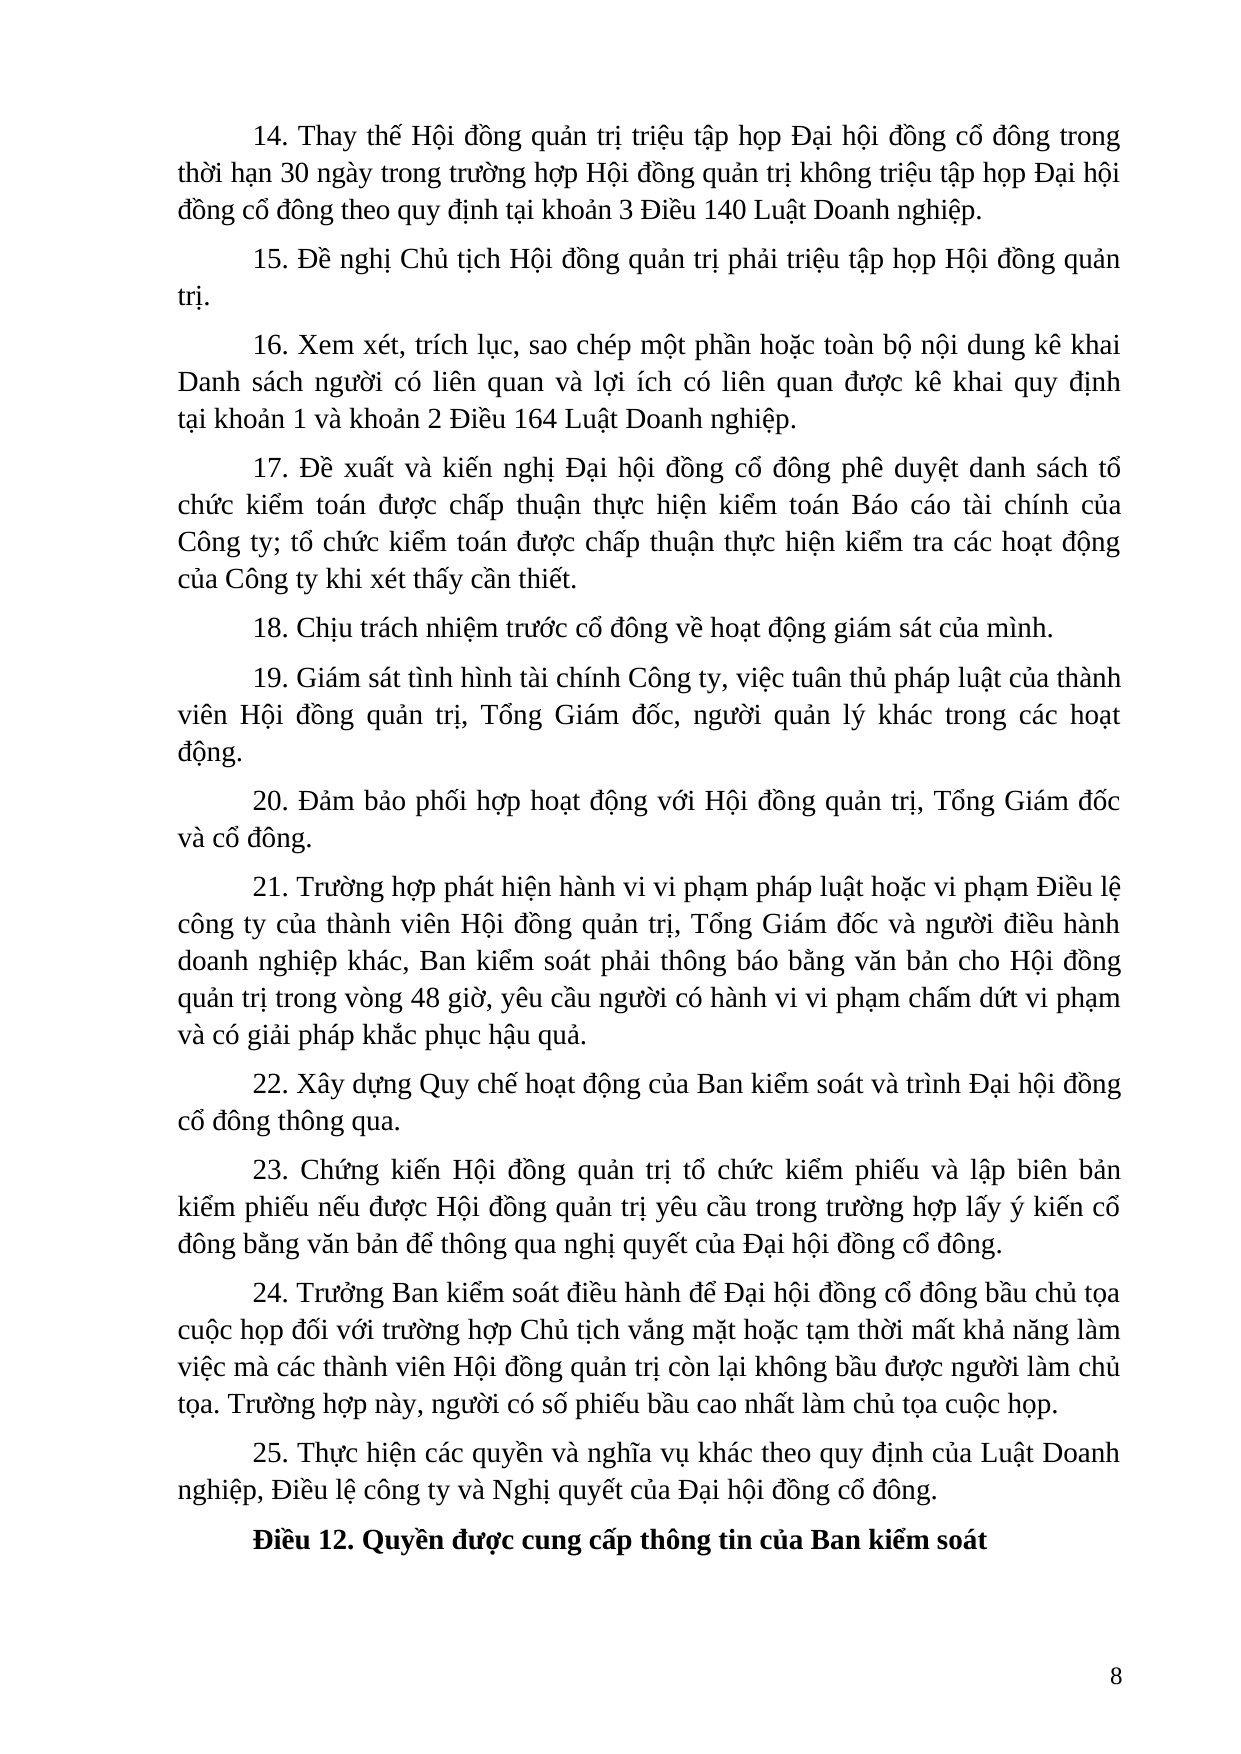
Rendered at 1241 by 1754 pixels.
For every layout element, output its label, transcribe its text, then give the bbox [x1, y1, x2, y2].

text 24. Trưởng Ban kiểm soát điều hành để Đại hội đồng cổ đông bầu chủ tọa cuộc họp đối với trường hợp Chủ tịch vắng mặt hoặc tạm thời mất khả năng làm việc mà các thành viên Hội đồng quản trị còn lại không bầu được người làm chủ tọa. Trường hợp này, người có số phiếu bầu cao nhất làm chủ tọa cuộc họp. [177, 1276, 1122, 1420]
text 19. Giám sát tình hình tài chính Công ty, việc tuân thủ pháp luật của thành viên Hội đồng quản trị, Tổng Giám đốc, người quản lý khác trong các hoạt động. [177, 660, 1122, 767]
text 25. Thực hiện các quyền và nghĩa vụ khác theo quy định của Luật Doanh nghiệp, Điều lệ công ty và Nghị quyết của Đại hội đồng cổ đông. [177, 1436, 1122, 1506]
text 17. Đề xuất và kiến nghị Đại hội đồng cổ đông phê duyệt danh sách tổ chức kiểm toán được chấp thuận thực hiện kiểm toán Báo cáo tài chính của Công ty; tổ chức kiểm toán được chấp thuận thực hiện kiểm tra các hoạt động của Công ty khi xét thấy cần thiết. [177, 451, 1122, 595]
text 20. Đảm bảo phối hợp hoạt động với Hội đồng quản trị, Tổng Giám đốc và cổ đông. [177, 783, 1122, 853]
text 22. Xây dựng Quy chế hoạt động của Ban kiểm soát và trình Đại hội đồng cổ đông thông qua. [177, 1066, 1122, 1137]
text 15. Đề nghị Chủ tịch Hội đồng quản trị phải triệu tập họp Hội đồng quản trị. [177, 241, 1122, 312]
text 18. Chịu trách nhiệm trước cổ đông về hoạt động giám sát của mình. [177, 611, 1122, 644]
text 23. Chứng kiến Hội đồng quản trị tổ chức kiểm phiếu và lập biên bản kiểm phiếu nếu được Hội đồng quản trị yêu cầu trong trường hợp lấy ý kiến cổ đông bằng văn bản để thông qua nghị quyết của Đại hội đồng cổ đông. [177, 1152, 1122, 1260]
text 21. Trường hợp phát hiện hành vi vi phạm pháp luật hoặc vi phạm Điều lệ công ty của thành viên Hội đồng quản trị, Tổng Giám đốc và người điều hành doanh nghiệp khác, Ban kiểm soát phải thông báo bằng văn bản cho Hội đồng quản trị trong vòng 48 giờ, yêu cầu người có hành vi vi phạm chấm dứt vi phạm và có giải pháp khắc phục hậu quả. [177, 869, 1122, 1050]
text 16. Xem xét, trích lục, sao chép một phần hoặc toàn bộ nội dung kê khai Danh sách người có liên quan và lợi ích có liên quan được kê khai quy định tại khoản 1 và khoản 2 Điều 164 Luật Doanh nghiệp. [177, 327, 1122, 435]
text Điều 12. Quyền được cung cấp thông tin của Ban kiểm soát [177, 1522, 1122, 1555]
text 14. Thay thế Hội đồng quản trị triệu tập họp Đại hội đồng cổ đông trong thời hạn 30 ngày trong trường hợp Hội đồng quản trị không triệu tập họp Đại hội đồng cổ đông theo quy định tại khoản 3 Điều 140 Luật Doanh nghiệp. [177, 118, 1122, 225]
